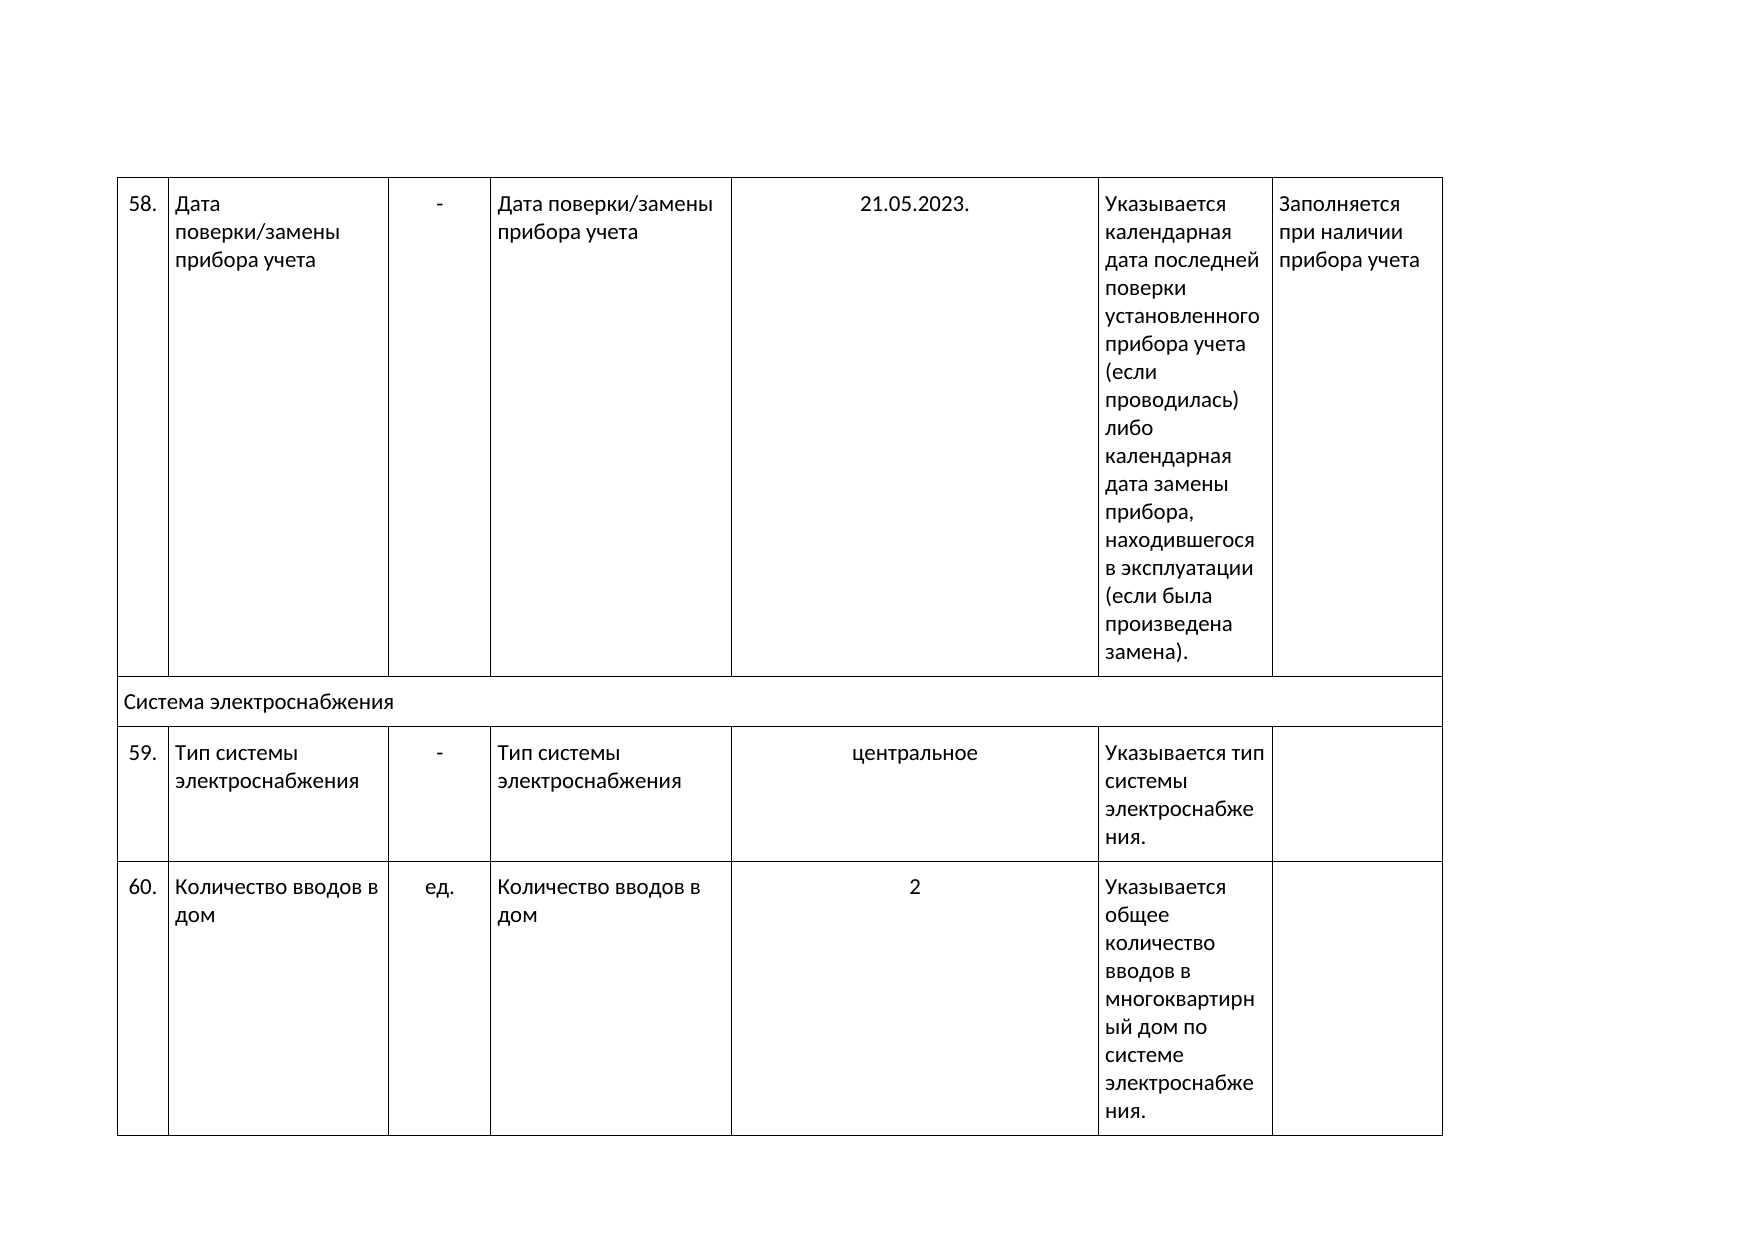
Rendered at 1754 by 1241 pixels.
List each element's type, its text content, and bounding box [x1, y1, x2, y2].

table_cell 59. [118, 727, 168, 861]
table_cell ед. [389, 862, 490, 1135]
table_cell Количество вводов в дом [491, 862, 731, 1135]
table_cell Указывается общее количество вводов в многоквартирный дом по системе электроснабжения. [1099, 862, 1272, 1135]
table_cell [1273, 178, 1442, 676]
table_cell 58. [118, 178, 168, 676]
table_cell [1273, 862, 1442, 1135]
table_cell 21.05.2023. [732, 178, 1098, 676]
table_cell Дата поверки/замены прибора учета [169, 178, 388, 676]
table_cell 60. [118, 862, 168, 1135]
table_cell 2 [732, 862, 1098, 1135]
table_cell Дата поверки/замены прибора учета [491, 178, 731, 676]
table_cell [1273, 727, 1442, 861]
table_cell Количество вводов в дом [169, 862, 388, 1135]
table_cell центральное [732, 727, 1098, 861]
table_cell - [389, 178, 490, 676]
table_cell Указывается тип системы электроснабжения. [1099, 727, 1272, 861]
table_cell - [389, 727, 490, 861]
table_cell Система электроснабжения [118, 677, 1442, 726]
table_cell Тип системы электроснабжения [491, 727, 731, 861]
table_cell Тип системы электроснабжения [169, 727, 388, 861]
table_cell Указывается календарная дата последней поверки установленного прибора учета (если проводилась) либо календарная дата замены прибора, находившегося в эксплуатации (если была произведена замена). [1099, 178, 1272, 676]
